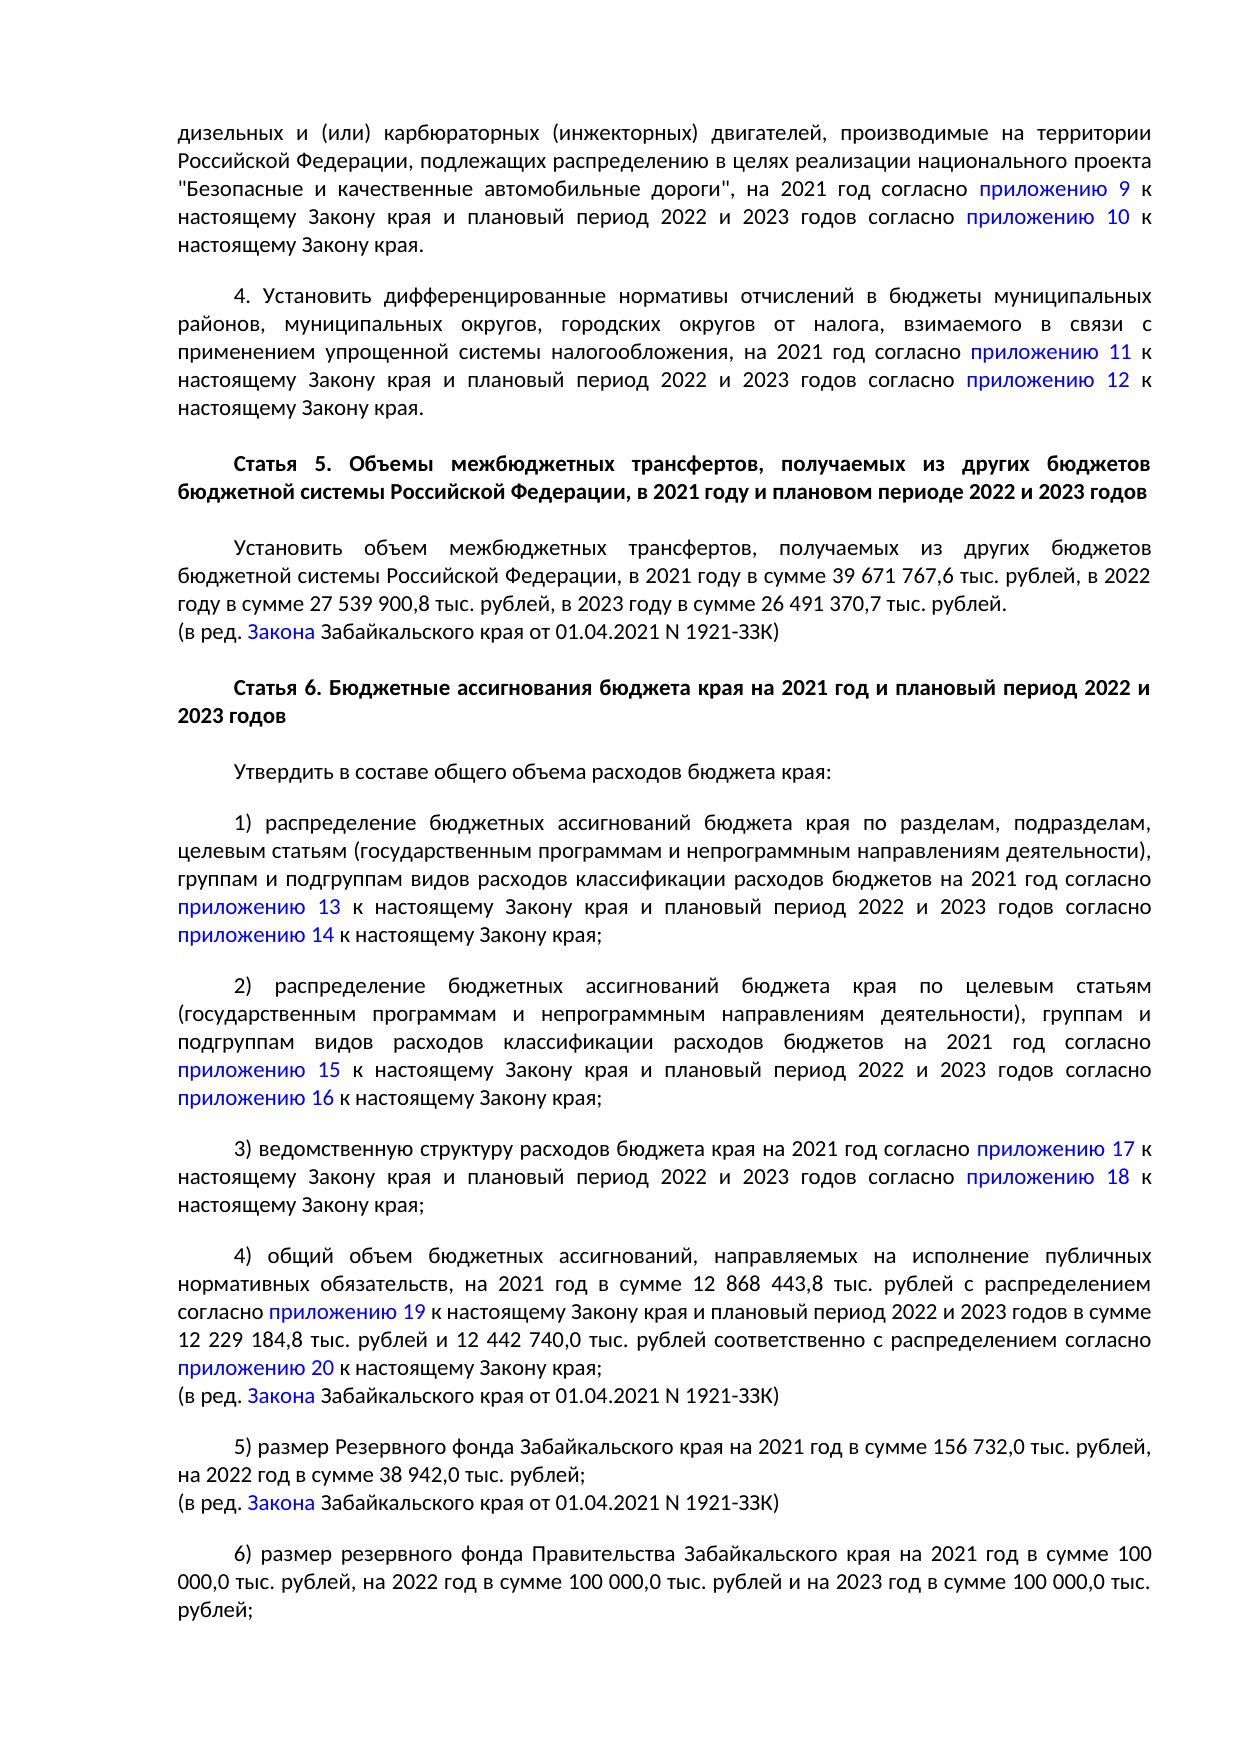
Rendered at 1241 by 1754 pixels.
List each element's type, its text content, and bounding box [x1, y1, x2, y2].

text (в ред. Закона Забайкальского края от 01.04.2021 N 1921-ЗЗК) [177, 617, 1152, 645]
text 4) общий объем бюджетных ассигнований, направляемых на исполнение публичных нормативных обязательств, на 2021 год в сумме 12 868 443,8 тыс. рублей с распределением согласно приложению 19 к настоящему Закону края и плановый период 2022 и 2023 годов в сумме 12 229 184,8 тыс. рублей и 12 442 740,0 тыс. рублей соответственно с распределением согласно приложению 20 к настоящему Закону края; [177, 1241, 1152, 1382]
text 1) распределение бюджетных ассигнований бюджета края по разделам, подразделам, целевым статьям (государственным программам и непрограммным направлениям деятельности), группам и подгруппам видов расходов классификации расходов бюджетов на 2021 год согласно приложению 13 к настоящему Закону края и плановый период 2022 и 2023 годов согласно приложению 14 к настоящему Закону края; [177, 808, 1152, 948]
text 3) ведомственную структуру расходов бюджета края на 2021 год согласно приложению 17 к настоящему Закону края и плановый период 2022 и 2023 годов согласно приложению 18 к настоящему Закону края; [177, 1134, 1152, 1218]
title Статья 5. Объемы межбюджетных трансфертов, получаемых из других бюджетов бюджетной системы Российской Федерации, в 2021 году и плановом периоде 2022 и 2023 годов [177, 449, 1152, 505]
text (в ред. Закона Забайкальского края от 01.04.2021 N 1921-ЗЗК) [177, 1382, 1152, 1409]
text Утвердить в составе общего объема расходов бюджета края: [177, 757, 1152, 786]
text 4. Установить дифференцированные нормативы отчислений в бюджеты муниципальных районов, муниципальных округов, городских округов от налога, взимаемого в связи с применением упрощенной системы налогообложения, на 2021 год согласно приложению 11 к настоящему Закону края и плановый период 2022 и 2023 годов согласно приложению 12 к настоящему Закону края. [177, 281, 1152, 421]
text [177, 118, 1152, 258]
text 5) размер Резервного фонда Забайкальского края на 2021 год в сумме 156 732,0 тыс. рублей, на 2022 год в сумме 38 942,0 тыс. рублей; [177, 1432, 1152, 1488]
text 2) распределение бюджетных ассигнований бюджета края по целевым статьям (государственным программам и непрограммным направлениям деятельности), группам и подгруппам видов расходов классификации расходов бюджетов на 2021 год согласно приложению 15 к настоящему Закону края и плановый период 2022 и 2023 годов согласно приложению 16 к настоящему Закону края; [177, 971, 1152, 1112]
text Установить объем межбюджетных трансфертов, получаемых из других бюджетов бюджетной системы Российской Федерации, в 2021 году в сумме 39 671 767,6 тыс. рублей, в 2022 году в сумме 27 539 900,8 тыс. рублей, в 2023 году в сумме 26 491 370,7 тыс. рублей. [177, 533, 1152, 617]
text (в ред. Закона Забайкальского края от 01.04.2021 N 1921-ЗЗК) [177, 1488, 1152, 1517]
text 6) размер резервного фонда Правительства Забайкальского края на 2021 год в сумме 100 000,0 тыс. рублей, на 2022 год в сумме 100 000,0 тыс. рублей и на 2023 год в сумме 100 000,0 тыс. рублей; [177, 1539, 1152, 1623]
title Статья 6. Бюджетные ассигнования бюджета края на 2021 год и плановый период 2022 и 2023 годов [177, 673, 1152, 729]
